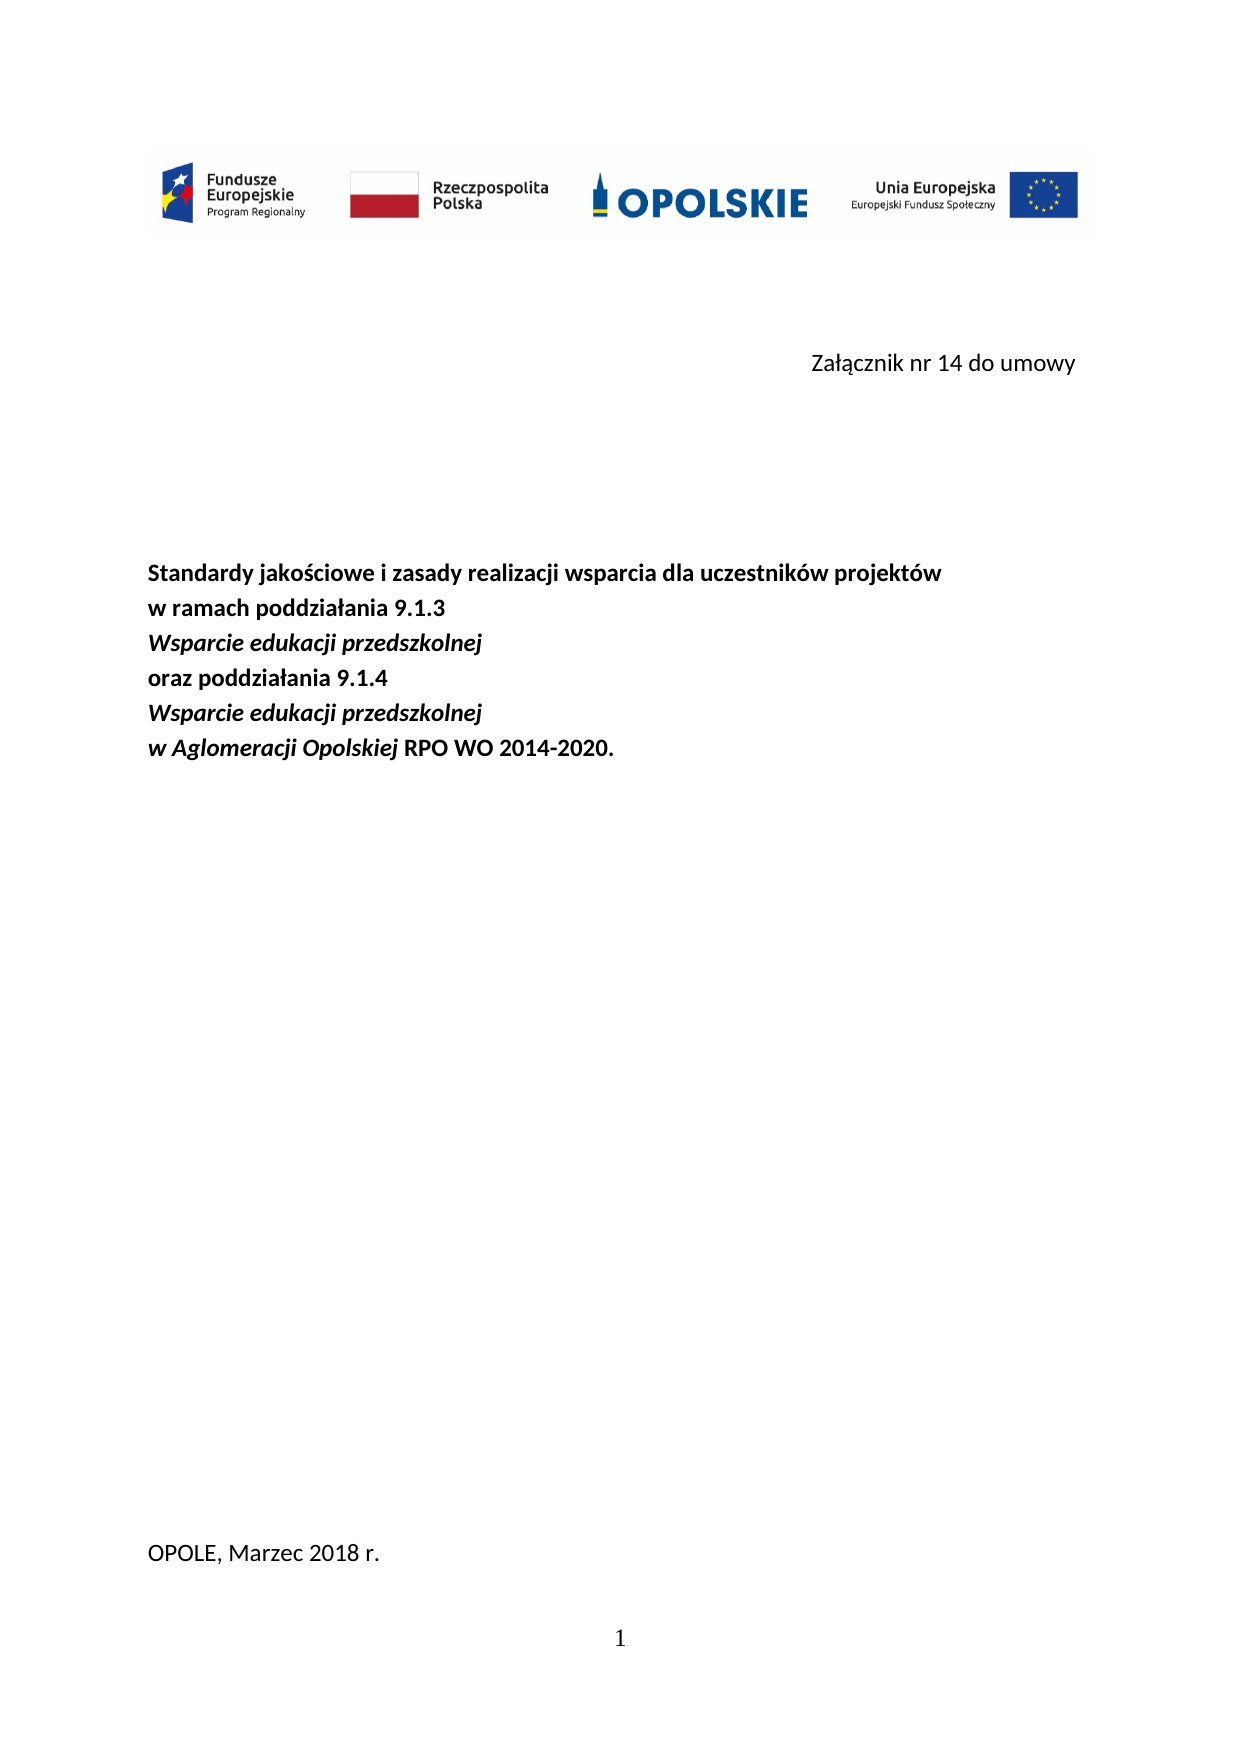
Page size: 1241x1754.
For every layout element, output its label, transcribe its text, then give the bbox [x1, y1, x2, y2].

text Standardy jakościowe i zasady realizacji wsparcia dla uczestników projektów w ramach poddziałania 9.1.3 Wsparcie edukacji przedszkolnej oraz poddziałania 9.1.4 Wsparcie edukacji przedszkolnej w Aglomeracji Opolskiej RPO WO 2014-2020. [148, 557, 1093, 763]
text OPOLE, Marzec 2018 r. [148, 1537, 1093, 1568]
picture [147, 147, 1093, 238]
text Załącznik nr 14 do umowy [148, 347, 1093, 378]
